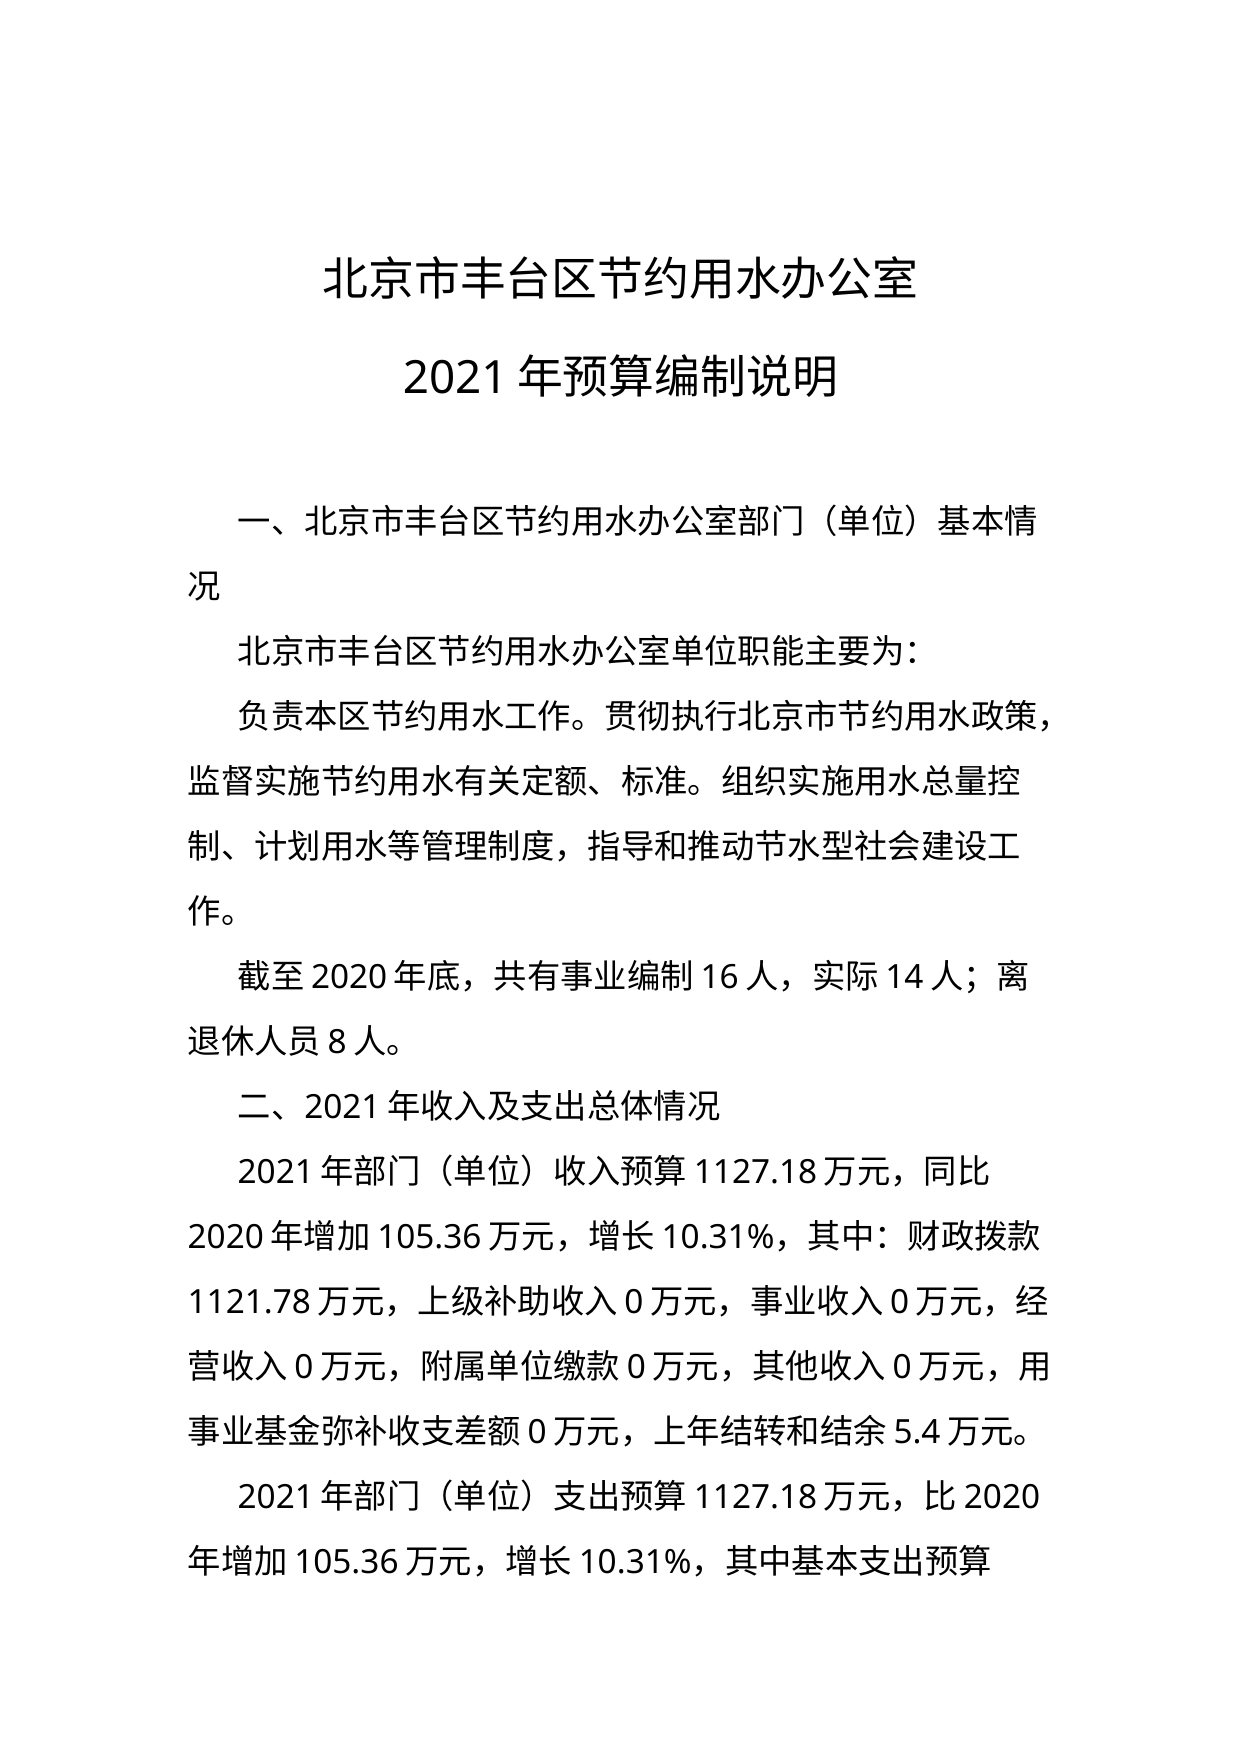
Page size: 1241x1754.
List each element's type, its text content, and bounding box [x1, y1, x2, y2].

text 2021年预算编制说明 [187, 324, 1053, 422]
text 负责本区节约用水工作。贯彻执行北京市节约用水政策，监督实施节约用水有关定额、标准。组织实施用水总量控制、计划用水等管理制度，指导和推动节水型社会建设工作。 [187, 682, 1053, 942]
text 北京市丰台区节约用水办公室单位职能主要为： [187, 617, 1053, 682]
text 一、北京市丰台区节约用水办公室部门（单位）基本情况 [187, 487, 1053, 617]
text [187, 1462, 1053, 1592]
text 二、2021年收入及支出总体情况 [187, 1072, 1053, 1137]
text 截至2020年底，共有事业编制16人，实际14人；离退休人员8人。 [187, 942, 1053, 1072]
text 北京市丰台区节约用水办公室 [187, 162, 1053, 324]
text 2021年部门（单位）收入预算1127.18万元，同比2020年增加105.36万元，增长10.31%，其中：财政拨款1121.78万元，上级补助收入0万元，事业收入0万元，经营收入0万元，附属单位缴款0万元，其他收入0万元，用事业基金弥补收支差额0万元，上年结转和结余5.4万元。 [187, 1137, 1053, 1462]
